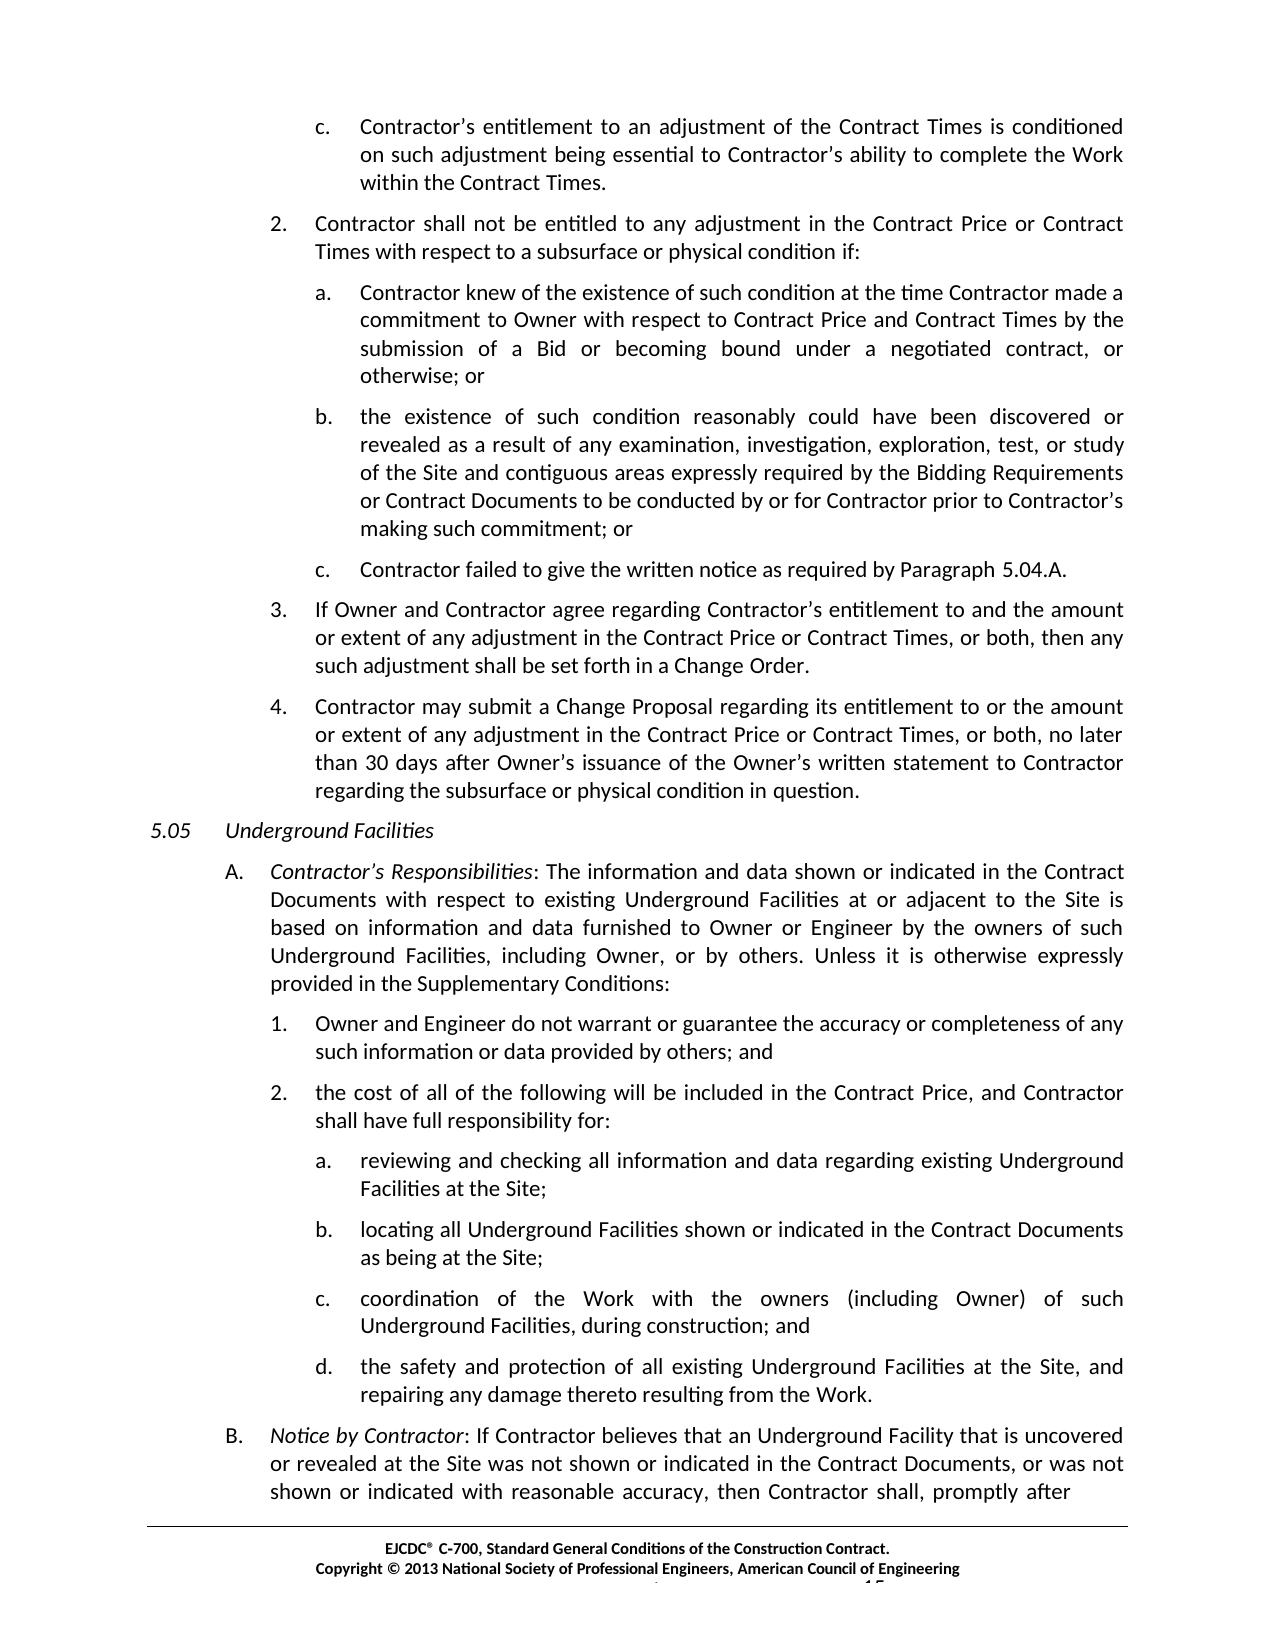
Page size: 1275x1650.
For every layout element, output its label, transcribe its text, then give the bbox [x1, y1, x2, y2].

list If Owner and Contractor agree regarding Contractor’s entitlement to and the amount or extent of any adjustment in the Contract Price or Contract Times, or both, then any such adjustment shall be set forth in a Change Order. [270, 595, 1125, 679]
list reviewing and checking all information and data regarding existing Underground Facilities at the Site; [315, 1147, 1125, 1203]
list the safety and protection of all existing Underground Facilities at the Site, and repairing any damage thereto resulting from the Work. [315, 1352, 1125, 1408]
list Notice by Contractor: If Contractor believes that an Underground Facility that is uncovered or revealed at the Site was not shown or indicated in the Contract Documents, or was not shown or indicated with reasonable accuracy, then Contractor shall, promptly after [225, 1421, 1125, 1505]
list coordination of the Work with the owners (including Owner) of such Underground Facilities, during construction; and [315, 1284, 1125, 1340]
list the cost of all of the following will be included in the Contract Price, and Contractor shall have full responsibility for: [270, 1078, 1125, 1134]
list Contractor failed to give the written notice as required by Paragraph 5.04.A. [315, 555, 1260, 583]
list Owner and Engineer do not warrant or guarantee the accuracy or completeness of any such information or data provided by others; and [270, 1009, 1125, 1066]
list Underground Facilities [150, 816, 1260, 844]
list Contractor knew of the existence of such condition at the time Contractor made a commitment to Owner with respect to Contract Price and Contract Times by the submission of a Bid or becoming bound under a negotiated contract, or otherwise; or [315, 278, 1125, 390]
list the existence of such condition reasonably could have been discovered or revealed as a result of any examination, investigation, exploration, test, or study of the Site and contiguous areas expressly required by the Bidding Requirements or Contract Documents to be conducted by or for Contractor prior to Contractor’s making such commitment; or [315, 402, 1125, 542]
list locating all Underground Facilities shown or indicated in the Contract Documents as being at the Site; [315, 1215, 1125, 1271]
list Contractor’s Responsibilities: The information and data shown or indicated in the Contract Documents with respect to existing Underground Facilities at or adjacent to the Site is based on information and data furnished to Owner or Engineer by the owners of such Underground Facilities, including Owner, or by others. Unless it is otherwise expressly provided in the Supplementary Conditions: [225, 857, 1125, 997]
list Contractor may submit a Change Proposal regarding its entitlement to or the amount or extent of any adjustment in the Contract Price or Contract Times, or both, no later than 30 days after Owner’s issuance of the Owner’s written statement to Contractor regarding the subsurface or physical condition in question. [270, 692, 1125, 804]
list Contractor’s entitlement to an adjustment of the Contract Times is conditioned on such adjustment being essential to Contractor’s ability to complete the Work within the Contract Times. [315, 112, 1125, 197]
list Contractor shall not be entitled to any adjustment in the Contract Price or Contract Times with respect to a subsurface or physical condition if: [270, 209, 1125, 265]
